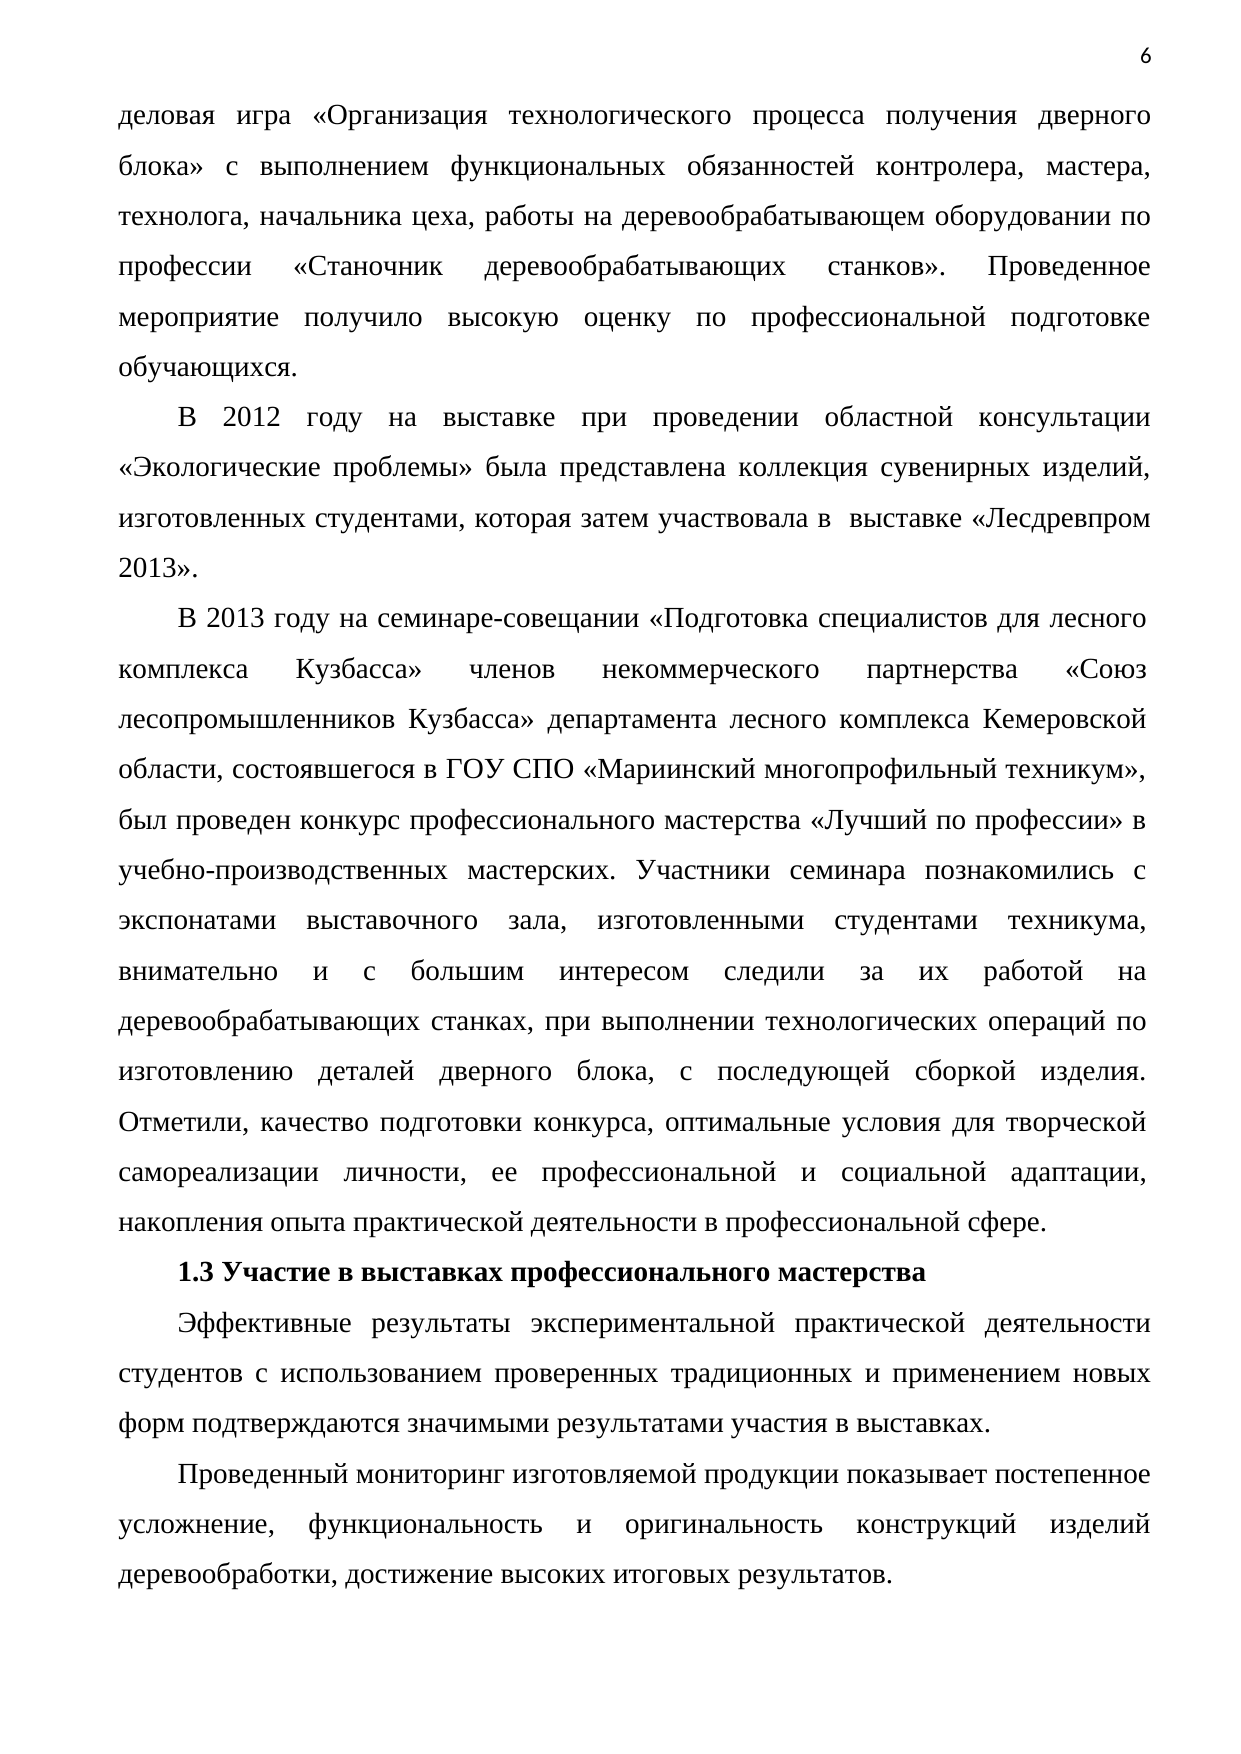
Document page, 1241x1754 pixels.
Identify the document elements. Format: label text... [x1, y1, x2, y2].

text 1.3 Участие в выставках профессионального мастерства [177, 1254, 1152, 1288]
text В 2013 году на семинаре-совещании «Подготовка специалистов для лесного комплекса Кузбасса» членов некоммерческого партнерства «Союз лесопромышленников Кузбасса» департамента лесного комплекса Кемеровской области, состоявшегося в ГОУ СПО «Мариинский многопрофильный техникум», был проведен конкурс профессионального мастерства «Лучший по профессии» в учебно-производственных мастерских. Участники семинара познакомились с экспонатами выставочного зала, изготовленными студентами техникума, внимательно и с большим интересом следили за их работой на деревообрабатывающих станках, при выполнении технологических операций по изготовлению деталей дверного блока, с последующей сборкой изделия. Отметили, качество подготовки конкурса, оптимальные условия для творческой самореализации личности, ее профессиональной и социальной адаптации, накопления опыта практической деятельности в профессиональной сфере. [118, 601, 1147, 1238]
text Эффективные результаты экспериментальной практической деятельности студентов с использованием проверенных традиционных и применением новых форм подтверждаются значимыми результатами участия в выставках. [118, 1305, 1152, 1439]
text В 2012 году на выставке при проведении областной консультации «Экологические проблемы» была представлена коллекция сувенирных изделий, изготовленных студентами, которая затем участвовала в выставке «Лесдревпром 2013». [118, 399, 1152, 584]
text Проведенный мониторинг изготовляемой продукции показывает постепенное усложнение, функциональность и оригинальность конструкций изделий деревообработки, достижение высоких итоговых результатов. [118, 1456, 1152, 1590]
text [118, 97, 1152, 382]
